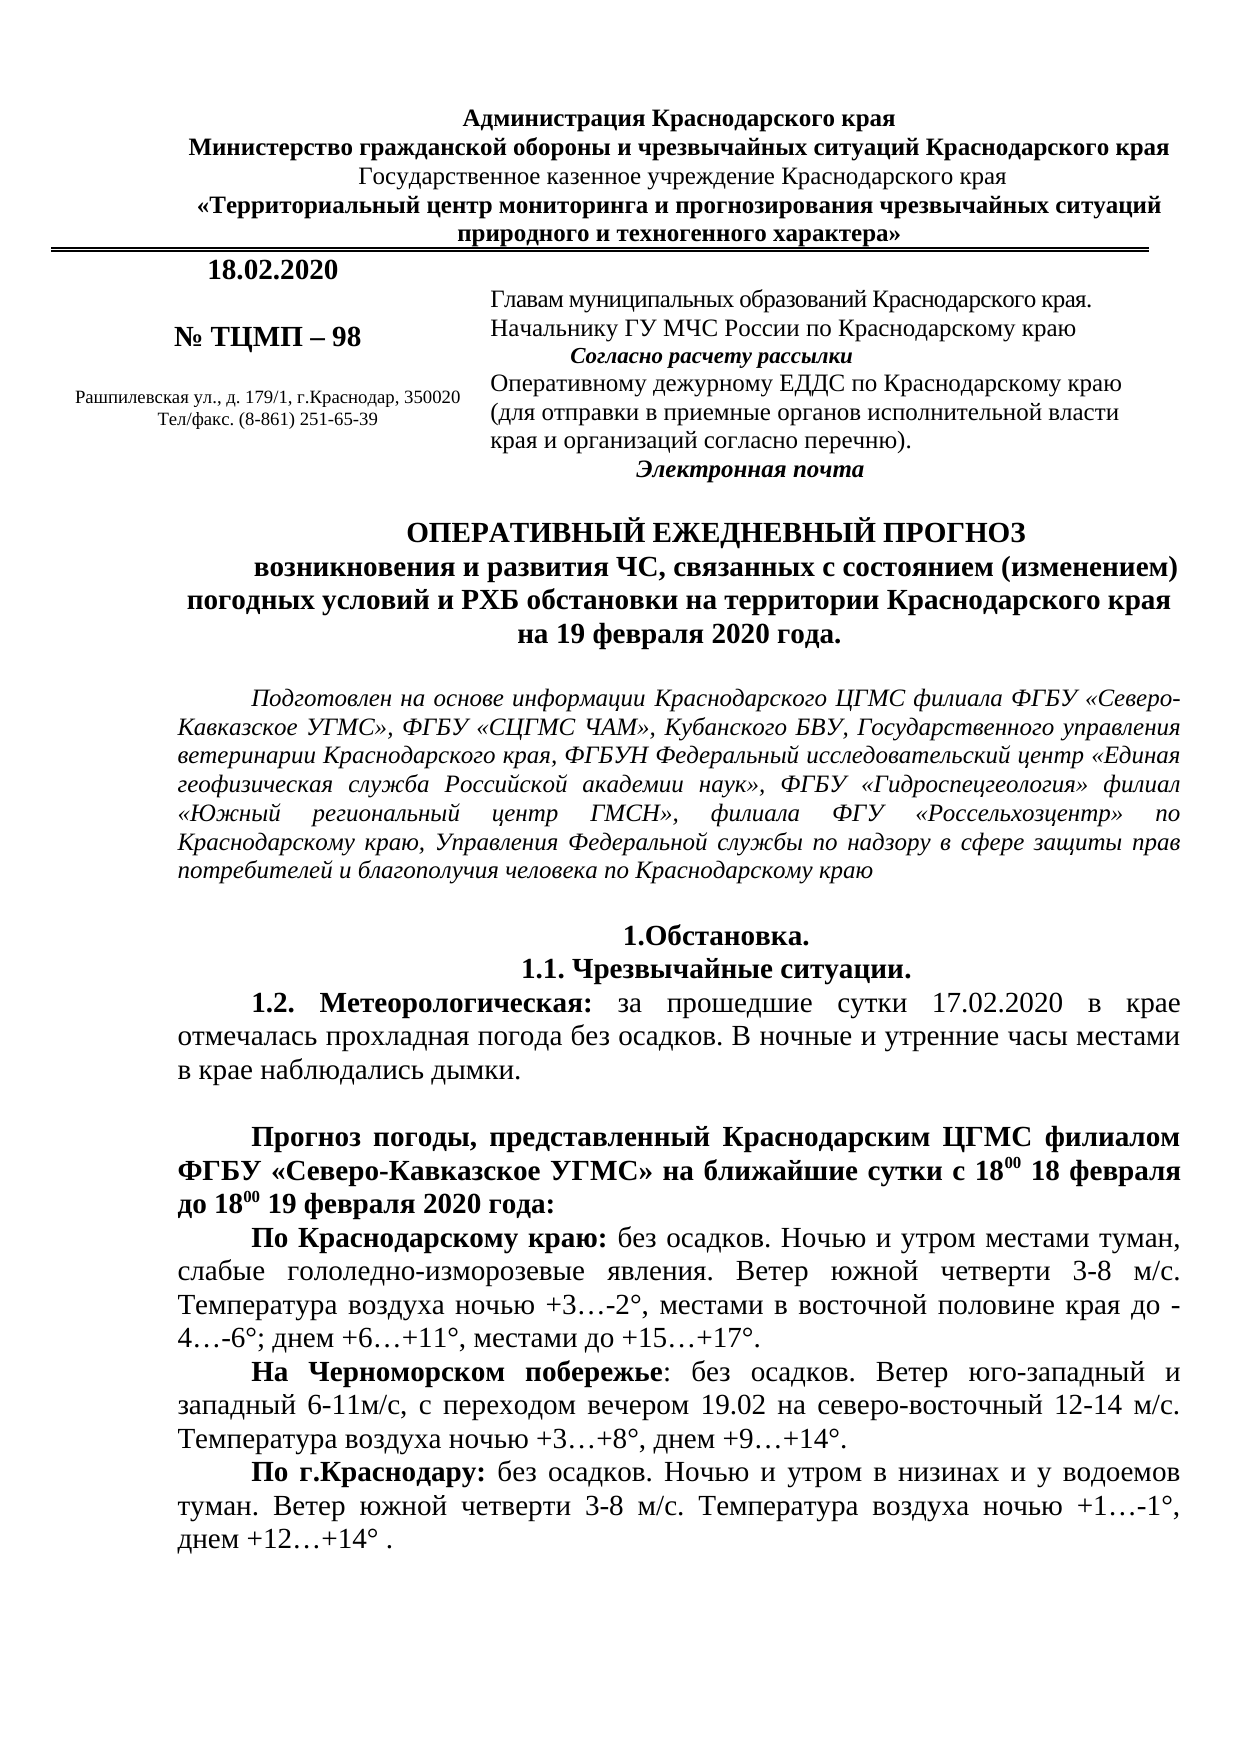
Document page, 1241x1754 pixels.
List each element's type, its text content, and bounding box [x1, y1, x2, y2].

text 1.2. Метеорологическая: за прошедшие сутки 17.02.2020 в крае отмечалась прохладная погода без осадков. В ночные и утренние часы местами в крае наблюдались дымки. [177, 985, 1181, 1086]
text «Территориальный центр мониторинга и прогнозирования чрезвычайных ситуаций природного и техногенного характера» [177, 190, 1181, 247]
text По г.Краснодару: без осадков. Ночью и утром в низинах и у водоемов туман. Ветер южной четверти 3-8 м/с. Температура воздуха ночью +1…-1°, днем +12…+14° . [177, 1454, 1181, 1555]
text Администрация Краснодарского края [177, 103, 1181, 132]
text 1.Обстановка. [177, 918, 1181, 951]
text Подготовлен на основе информации Краснодарского ЦГМС филиала ФГБУ «Северо-Кавказское УГМС», ФГБУ «СЦГМС ЧАМ», Кубанского БВУ, Государственного управления ветеринарии Краснодарского края, ФГБУН Федеральный исследовательский центр «Единая геофизическая служба Российской академии наук», ФГБУ «Гидроспецгеология» филиал «Южный региональный центр ГМСН», филиала ФГУ «Россельхозцентр» по Краснодарскому краю, Управления Федеральной службы по надзору в сфере защиты прав потребителей и благополучия человека по Краснодарскому краю [177, 683, 1181, 884]
text ОПЕРАТИВНЫЙ ЕЖЕДНЕВНЫЙ ПРОГНОЗ [177, 515, 1181, 549]
text На Черноморском побережье: без осадков. Ветер юго-западный и западный 6-11м/с, с переходом вечером 19.02 на северо-восточный 12-14 м/с. Температура воздуха ночью +3…+8°, днем +9…+14°. [177, 1354, 1181, 1454]
text Государственное казенное учреждение Краснодарского края [177, 161, 1181, 190]
text 1.1. Чрезвычайные ситуации. [177, 951, 1181, 985]
text По Краснодарскому краю: без осадков. Ночью и утром местами туман, слабые гололедно-изморозевые явления. Ветер южной четверти 3-8 м/с. Температура воздуха ночью +3…-2°, местами в восточной половине края до -4…-6°; днем +6…+11°, местами до +15…+17°. [177, 1220, 1181, 1354]
table_header Главам муниципальных образований Краснодарского края. Начальнику ГУ МЧС России по Краснодарскому краю Согласно расчету рассылки Оперативному дежурному ЕДДС по Краснодарскому краю (для отправки в приемные органов исполнительной власти края и организаций согласно перечню). Электронная почта [483, 252, 1149, 515]
text Министерство гражданской обороны и чрезвычайных ситуаций Краснодарского края [177, 132, 1181, 161]
text Прогноз погоды, представленный Краснодарским ЦГМС филиалом ФГБУ «Северо-Кавказское УГМС» на ближайшие сутки с 1800 18 февраля до 1800 19 февраля 2020 года: [177, 1119, 1181, 1220]
text возникновения и развития ЧС, связанных с состоянием (изменением) погодных условий и РХБ обстановки на территории Краснодарского края на 19 февраля 2020 года. [177, 549, 1181, 649]
table_header 18.02.2020 № ТЦМП – 98 Рашпилевская ул., д. 179/1, г.Краснодар, 350020 Тел/факс. (8-861) 251-65-39 [51, 252, 483, 515]
